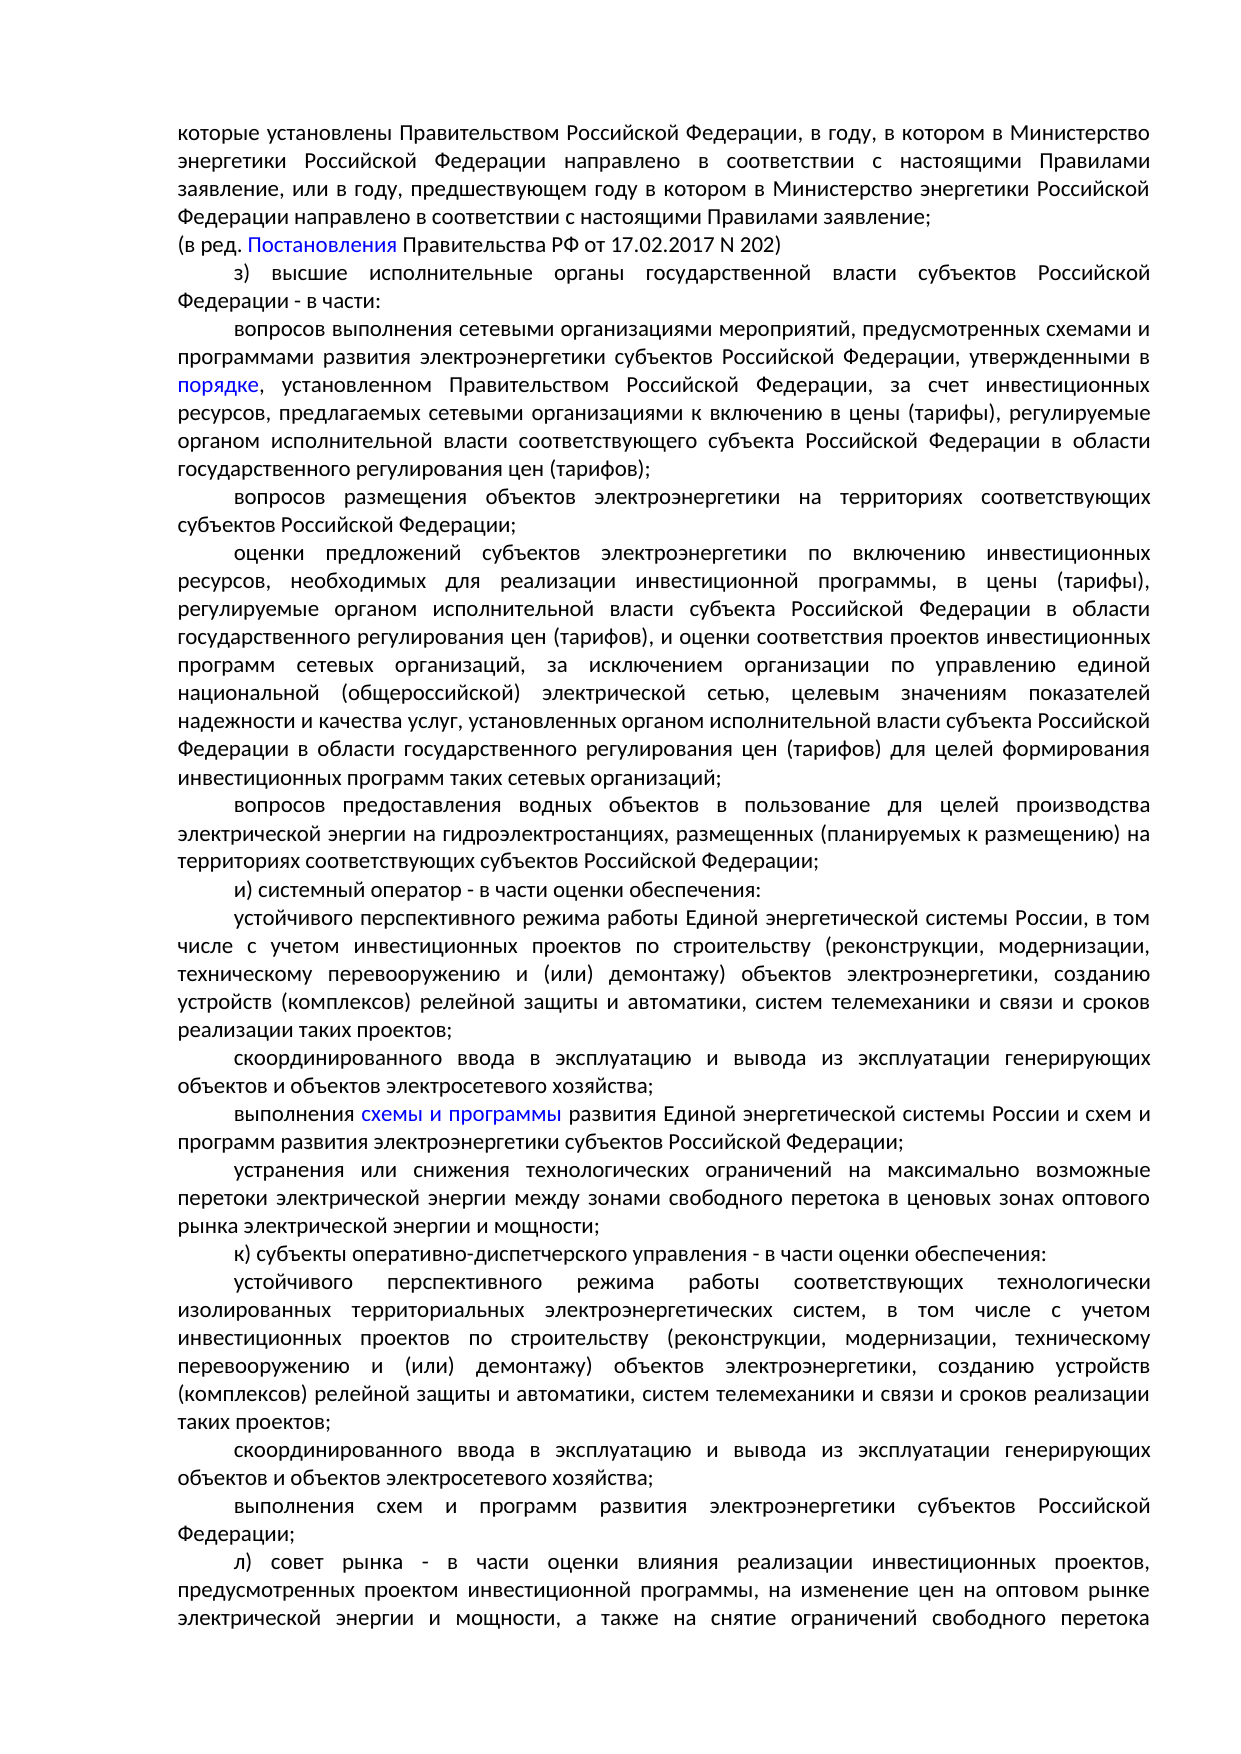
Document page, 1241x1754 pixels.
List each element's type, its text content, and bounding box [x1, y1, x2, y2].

text устойчивого перспективного режима работы соответствующих технологически изолированных территориальных электроэнергетических систем, в том числе с учетом инвестиционных проектов по строительству (реконструкции, модернизации, техническому перевооружению и (или) демонтажу) объектов электроэнергетики, созданию устройств (комплексов) релейной защиты и автоматики, систем телемеханики и связи и сроков реализации таких проектов; [177, 1267, 1152, 1435]
text и) системный оператор - в части оценки обеспечения: [177, 875, 1152, 903]
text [177, 1547, 1152, 1631]
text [177, 118, 1152, 230]
text устойчивого перспективного режима работы Единой энергетической системы России, в том числе с учетом инвестиционных проектов по строительству (реконструкции, модернизации, техническому перевооружению и (или) демонтажу) объектов электроэнергетики, созданию устройств (комплексов) релейной защиты и автоматики, систем телемеханики и связи и сроков реализации таких проектов; [177, 903, 1152, 1043]
text скоординированного ввода в эксплуатацию и вывода из эксплуатации генерирующих объектов и объектов электросетевого хозяйства; [177, 1435, 1152, 1491]
text выполнения схемы и программы развития Единой энергетической системы России и схем и программ развития электроэнергетики субъектов Российской Федерации; [177, 1099, 1152, 1155]
text вопросов размещения объектов электроэнергетики на территориях соответствующих субъектов Российской Федерации; [177, 482, 1152, 538]
text оценки предложений субъектов электроэнергетики по включению инвестиционных ресурсов, необходимых для реализации инвестиционной программы, в цены (тарифы), регулируемые органом исполнительной власти субъекта Российской Федерации в области государственного регулирования цен (тарифов), и оценки соответствия проектов инвестиционных программ сетевых организаций, за исключением организации по управлению единой национальной (общероссийской) электрической сетью, целевым значениям показателей надежности и качества услуг, установленных органом исполнительной власти субъекта Российской Федерации в области государственного регулирования цен (тарифов) для целей формирования инвестиционных программ таких сетевых организаций; [177, 538, 1152, 791]
text выполнения схем и программ развития электроэнергетики субъектов Российской Федерации; [177, 1491, 1152, 1547]
text вопросов предоставления водных объектов в пользование для целей производства электрической энергии на гидроэлектростанциях, размещенных (планируемых к размещению) на территориях соответствующих субъектов Российской Федерации; [177, 791, 1152, 875]
text вопросов выполнения сетевыми организациями мероприятий, предусмотренных схемами и программами развития электроэнергетики субъектов Российской Федерации, утвержденными в порядке, установленном Правительством Российской Федерации, за счет инвестиционных ресурсов, предлагаемых сетевыми организациями к включению в цены (тарифы), регулируемые органом исполнительной власти соответствующего субъекта Российской Федерации в области государственного регулирования цен (тарифов); [177, 314, 1152, 482]
text з) высшие исполнительные органы государственной власти субъектов Российской Федерации - в части: [177, 258, 1152, 314]
text к) субъекты оперативно-диспетчерского управления - в части оценки обеспечения: [177, 1239, 1152, 1267]
text (в ред. Постановления Правительства РФ от 17.02.2017 N 202) [177, 230, 1152, 258]
text устранения или снижения технологических ограничений на максимально возможные перетоки электрической энергии между зонами свободного перетока в ценовых зонах оптового рынка электрической энергии и мощности; [177, 1155, 1152, 1239]
text скоординированного ввода в эксплуатацию и вывода из эксплуатации генерирующих объектов и объектов электросетевого хозяйства; [177, 1043, 1152, 1099]
